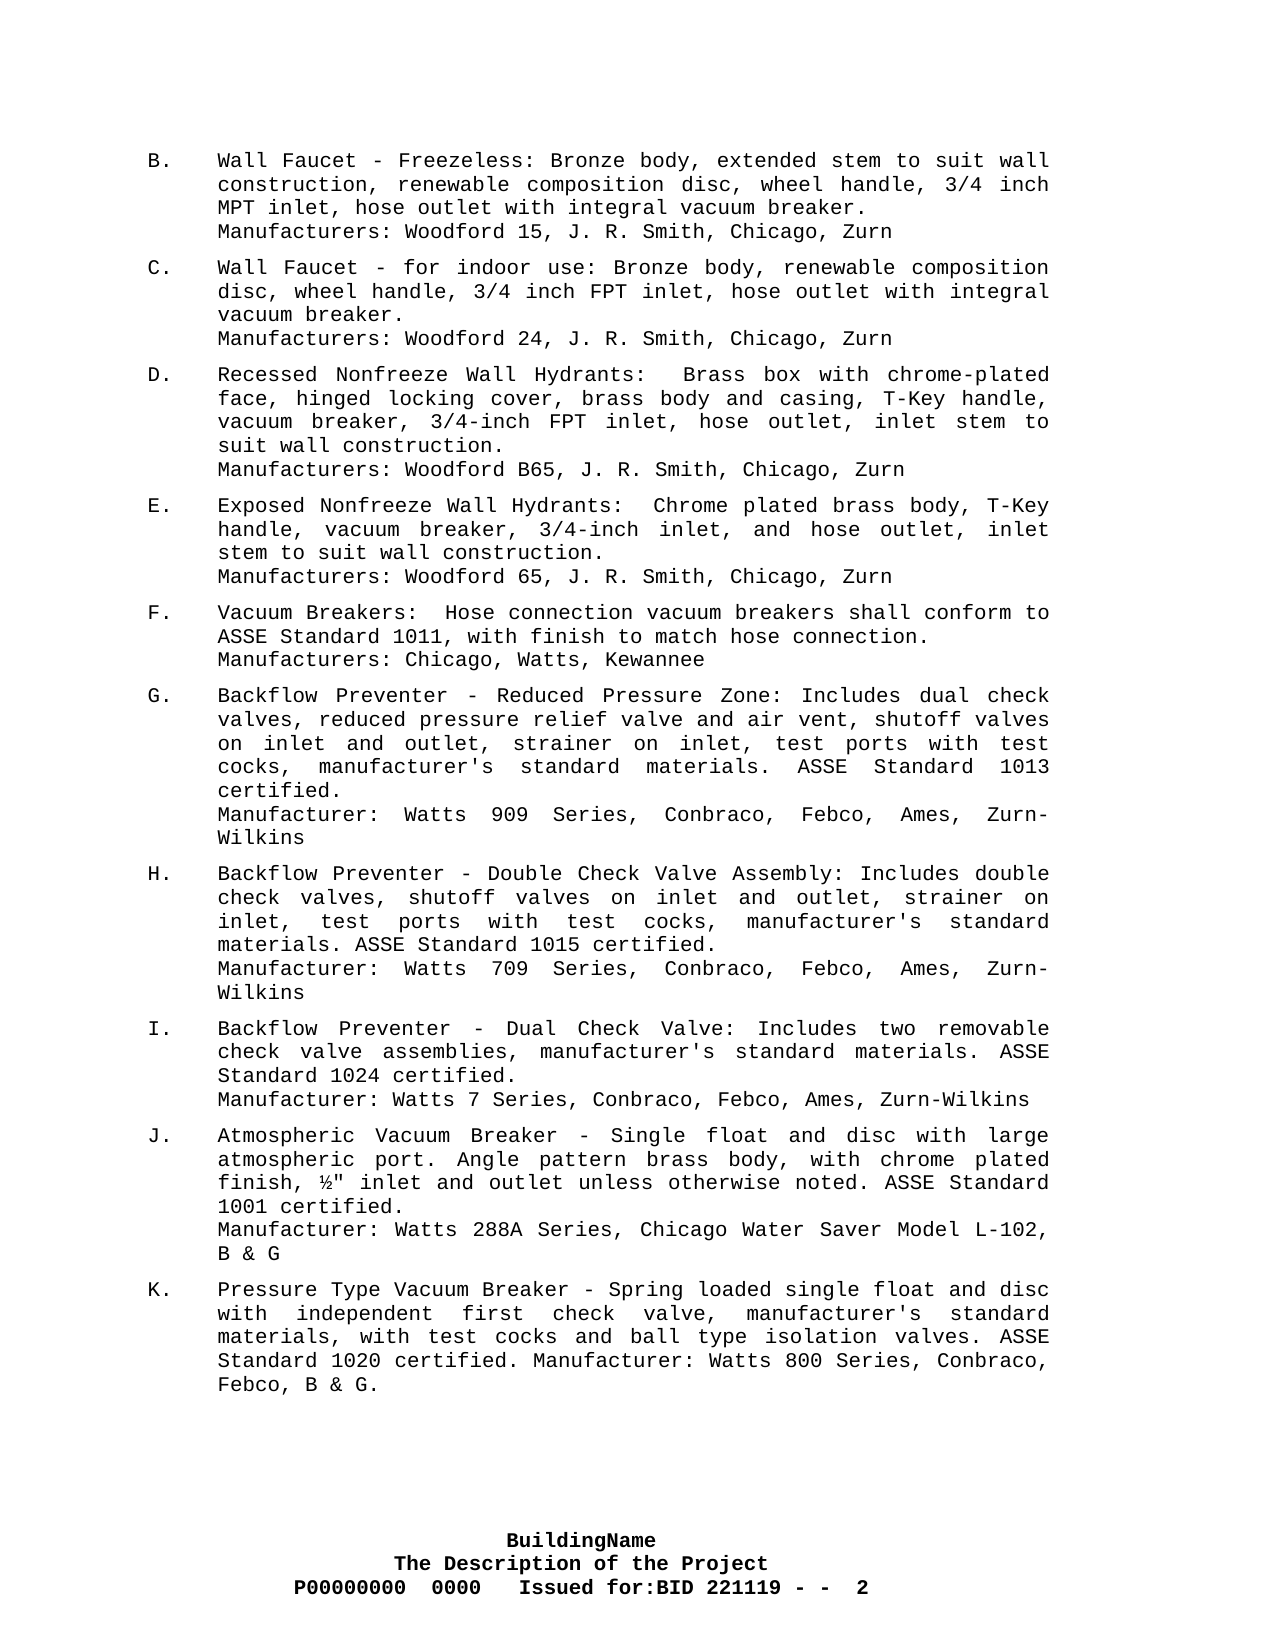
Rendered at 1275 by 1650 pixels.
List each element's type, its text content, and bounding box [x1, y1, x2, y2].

text Vacuum Breakers: Hose connection vacuum breakers shall conform to ASSE Standard 1011, with finish to match hose connection. Manufacturers: Chicago, Watts, Kewannee [172, 602, 1050, 673]
text Recessed Nonfreeze Wall Hydrants: Brass box with chrome-plated face, hinged locking cover, brass body and casing, T-Key handle, vacuum breaker, 3/4-inch FPT inlet, hose outlet, inlet stem to suit wall construction. Manufacturers: Woodford B65, J. R. Smith, Chicago, Zurn [172, 364, 1050, 482]
text Atmospheric Vacuum Breaker - Single float and disc with large atmospheric port. Angle pattern brass body, with chrome plated finish, ½" inlet and outlet unless otherwise noted. ASSE Standard 1001 certified. Manufacturer: Watts 288A Series, Chicago Water Saver Model L-102, B & G [172, 1125, 1050, 1267]
text Backflow Preventer - Dual Check Valve: Includes two removable check valve assemblies, manufacturer's standard materials. ASSE Standard 1024 certified. Manufacturer: Watts 7 Series, Conbraco, Febco, Ames, Zurn-Wilkins [172, 1018, 1050, 1112]
text Wall Faucet - Freezeless: Bronze body, extended stem to suit wall construction, renewable composition disc, wheel handle, 3/4 inch MPT inlet, hose outlet with integral vacuum breaker. Manufacturers: Woodford 15, J. R. Smith, Chicago, Zurn [172, 150, 1050, 244]
text Backflow Preventer - Double Check Valve Assembly: Includes double check valves, shutoff valves on inlet and outlet, strainer on inlet, test ports with test cocks, manufacturer's standard materials. ASSE Standard 1015 certified. Manufacturer: Watts 709 Series, Conbraco, Febco, Ames, Zurn-Wilkins [172, 863, 1050, 1005]
text Exposed Nonfreeze Wall Hydrants: Chrome plated brass body, T-Key handle, vacuum breaker, 3/4-inch inlet, and hose outlet, inlet stem to suit wall construction. Manufacturers: Woodford 65, J. R. Smith, Chicago, Zurn [172, 495, 1050, 589]
text Backflow Preventer - Reduced Pressure Zone: Includes dual check valves, reduced pressure relief valve and air vent, shutoff valves on inlet and outlet, strainer on inlet, test ports with test cocks, manufacturer's standard materials. ASSE Standard 1013 certified. Manufacturer: Watts 909 Series, Conbraco, Febco, Ames, Zurn-Wilkins [172, 685, 1050, 851]
text Pressure Type Vacuum Breaker - Spring loaded single float and disc with independent first check valve, manufacturer's standard materials, with test cocks and ball type isolation valves. ASSE Standard 1020 certified. Manufacturer: Watts 800 Series, Conbraco, Febco, B & G. [172, 1279, 1050, 1397]
text Wall Faucet - for indoor use: Bronze body, renewable composition disc, wheel handle, 3/4 inch FPT inlet, hose outlet with integral vacuum breaker. Manufacturers: Woodford 24, J. R. Smith, Chicago, Zurn [172, 257, 1050, 352]
